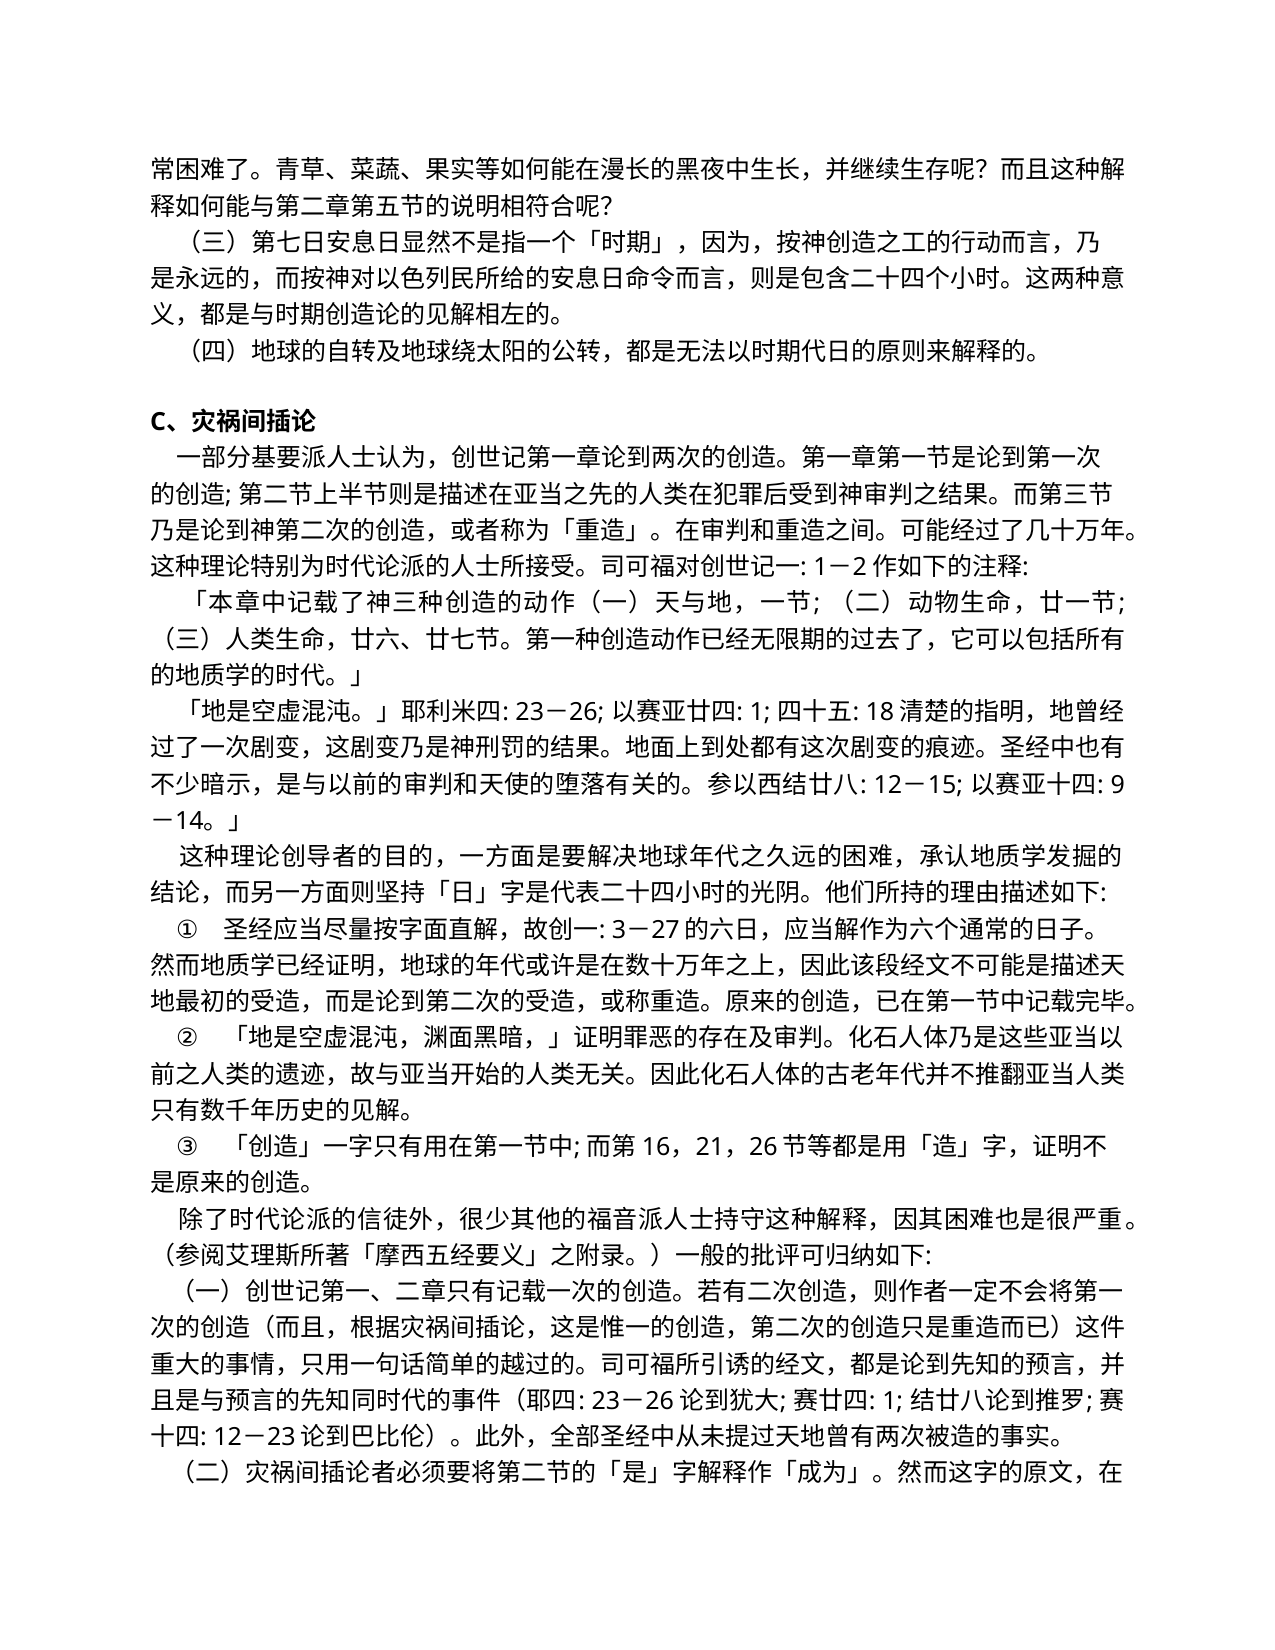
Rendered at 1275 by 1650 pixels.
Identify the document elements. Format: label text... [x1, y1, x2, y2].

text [150, 150, 1125, 222]
subtitle C、灾祸间插论 [150, 402, 1125, 438]
text ① 圣经应当尽量按字面直解，故创一: 3－27的六日，应当解作为六个通常的日子。然而地质学已经证明，地球的年代或许是在数十万年之上，因此该段经文不可能是描述天地最初的受造，而是论到第二次的受造，或称重造。原来的创造，已在第一节中记载完毕。 [150, 909, 1125, 1018]
text （三）第七日安息日显然不是指一个「时期」，因为，按神创造之工的行动而言，乃是永远的，而按神对以色列民所给的安息日命令而言，则是包含二十四个小时。这两种意义，都是与时期创造论的见解相左的。 [150, 222, 1125, 331]
text 一部分基要派人士认为，创世记第一章论到两次的创造。第一章第一节是论到第一次的创造; 第二节上半节则是描述在亚当之先的人类在犯罪后受到神审判之结果。而第三节乃是论到神第二次的创造，或者称为「重造」。在审判和重造之间。可能经过了几十万年。这种理论特别为时代论派的人士所接受。司可福对创世记一: 1－2作如下的注释: [150, 438, 1125, 583]
text ③ 「创造」一字只有用在第一节中; 而第16，21，26节等都是用「造」字，证明不是原来的创造。 [150, 1127, 1125, 1199]
text （四）地球的自转及地球绕太阳的公转，都是无法以时期代日的原则来解释的。 [150, 331, 1125, 367]
text （一）创世记第一、二章只有记载一次的创造。若有二次创造，则作者一定不会将第一次的创造（而且，根据灾祸间插论，这是惟一的创造，第二次的创造只是重造而已）这件重大的事情，只用一句话简单的越过的。司可福所引诱的经文，都是论到先知的预言，并且是与预言的先知同时代的事件（耶四: 23－26论到犹大; 赛廿四: 1; 结廿八论到推罗; 赛十四: 12－23论到巴比伦）。此外，全部圣经中从未提过天地曾有两次被造的事实。 [150, 1272, 1125, 1453]
text 「本章中记载了神三种创造的动作（一）天与地，一节; （二）动物生命，廿一节; （三）人类生命，廿六、廿七节。第一种创造动作已经无限期的过去了，它可以包括所有的地质学的时代。」 [150, 583, 1125, 692]
text 除了时代论派的信徒外，很少其他的福音派人士持守这种解释，因其困难也是很严重。（参阅艾理斯所著「摩西五经要义」之附录。）一般的批评可归纳如下: [150, 1199, 1125, 1272]
text ② 「地是空虚混沌，渊面黑暗，」证明罪恶的存在及审判。化石人体乃是这些亚当以前之人类的遗迹，故与亚当开始的人类无关。因此化石人体的古老年代并不推翻亚当人类只有数千年历史的见解。 [150, 1018, 1125, 1127]
text 这种理论创导者的目的，一方面是要解决地球年代之久远的困难，承认地质学发掘的结论，而另一方面则坚持「日」字是代表二十四小时的光阴。他们所持的理由描述如下: [150, 837, 1125, 909]
text 「地是空虚混沌。」耶利米四: 23－26; 以赛亚廿四: 1; 四十五: 18清楚的指明，地曾经过了一次剧变，这剧变乃是神刑罚的结果。地面上到处都有这次剧变的痕迹。圣经中也有不少暗示，是与以前的审判和天使的堕落有关的。参以西结廿八: 12－15; 以赛亚十四: 9－14。」 [150, 692, 1125, 837]
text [150, 1453, 1125, 1489]
